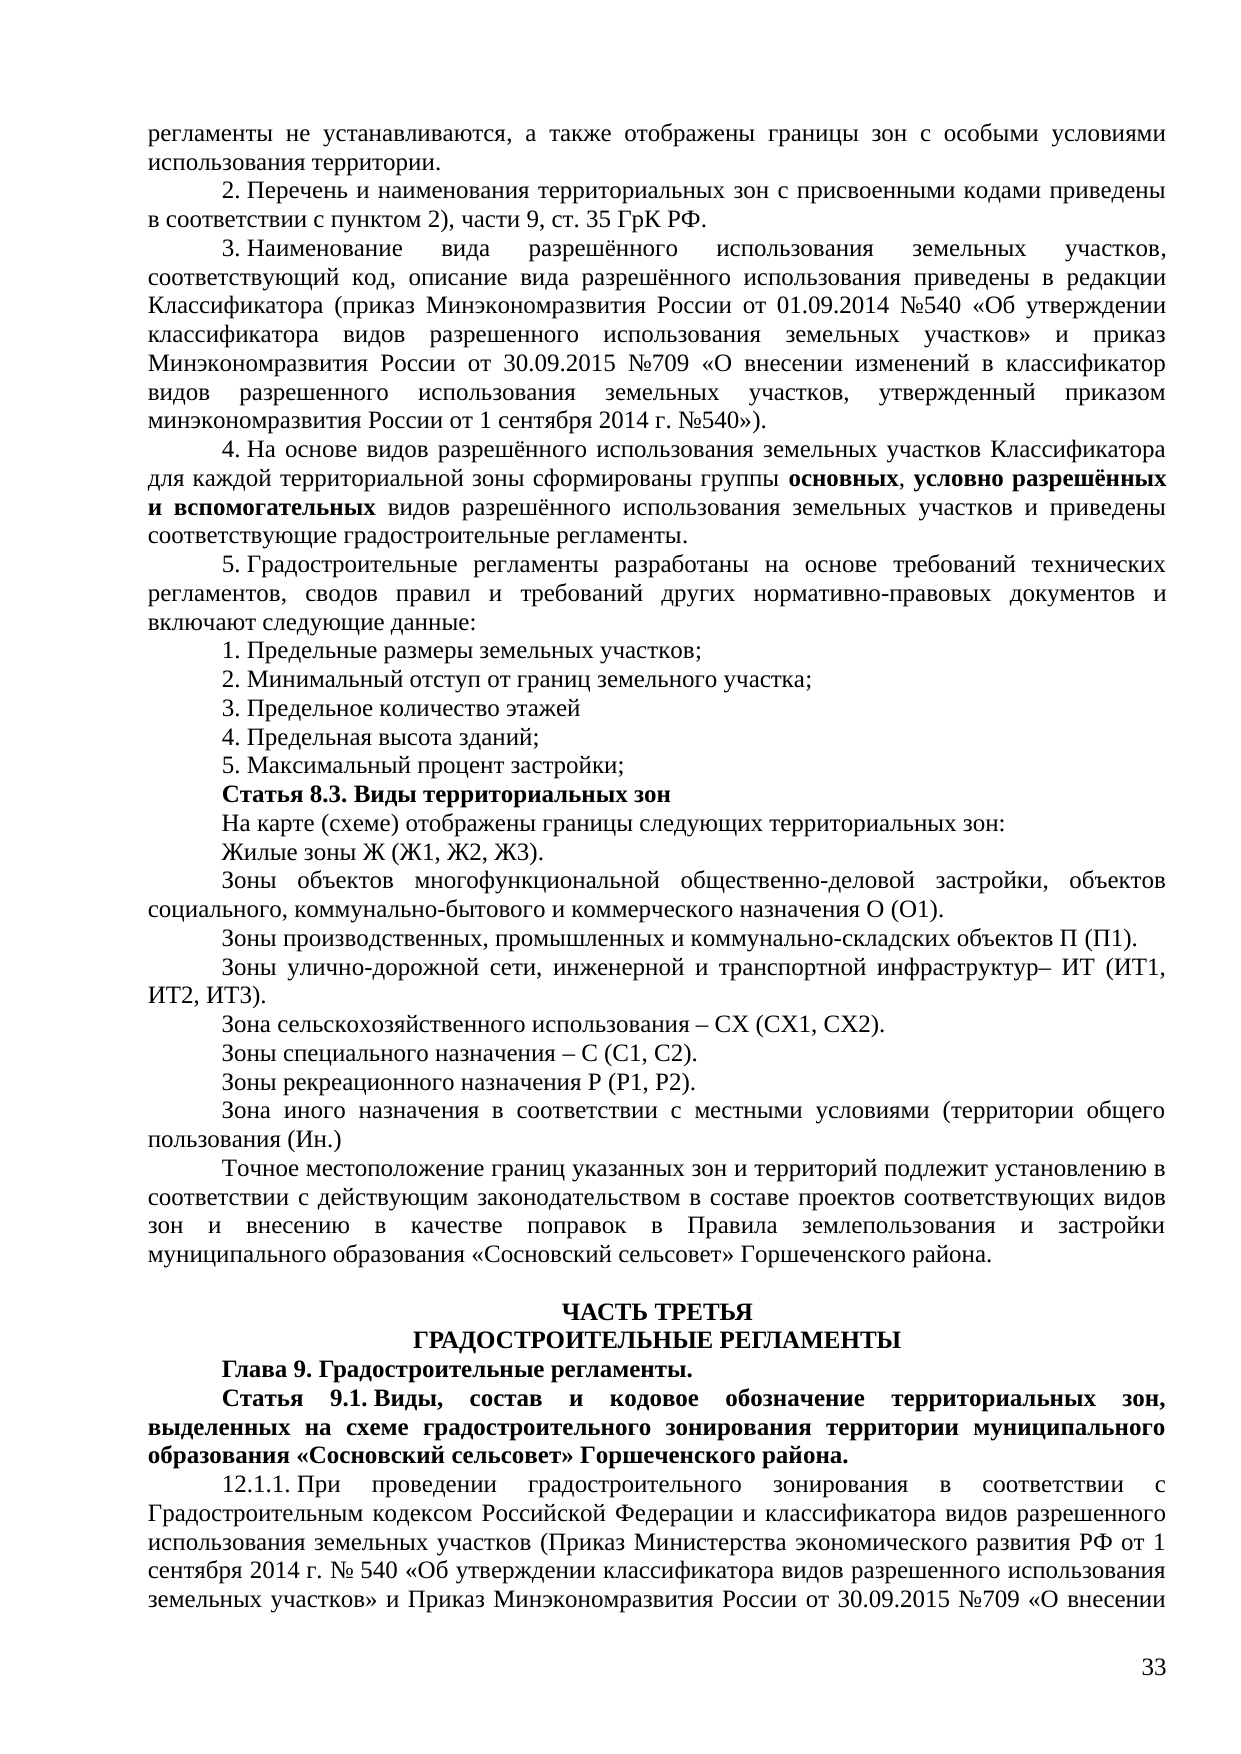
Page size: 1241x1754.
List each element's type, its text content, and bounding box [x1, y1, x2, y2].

list Жилые зоны Ж (Ж1, Ж2, Ж3). [148, 837, 1167, 866]
text 5. Градостроительные регламенты разработаны на основе требований технических регламентов, сводов правил и требований других нормативно-правовых документов и включают следующие данные: [148, 549, 1167, 636]
text 1. Предельные размеры земельных участков; [148, 636, 1167, 664]
list Зоны объектов многофункциональной общественно-деловой застройки, объектов социального, коммунально-бытового и коммерческого назначения О (О1). [148, 866, 1167, 923]
list На карте (схеме) отображены границы следующих территориальных зон: [148, 808, 1167, 837]
subtitle Глава 9. Градостроительные регламенты. [148, 1354, 1167, 1383]
text 4. На основе видов разрешённого использования земельных участков Классификатора для каждой территориальной зоны сформированы группы основных, условно разрешённых и вспомогательных видов разрешённого использования земельных участков и приведены соответствующие градостроительные регламенты. [148, 434, 1167, 549]
text 2. Перечень и наименования территориальных зон с присвоенными кодами приведены в соответствии с пунктом 2), части 9, ст. 35 ГрК РФ. [148, 176, 1167, 233]
list Зоны рекреационного назначения Р (Р1, Р2). [148, 1067, 1167, 1096]
list Зона иного назначения в соответствии с местными условиями (территории общего пользования (Ин.) [148, 1096, 1167, 1153]
text Точное местоположение границ указанных зон и территорий подлежит установлению в соответствии с действующим законодательством в составе проектов соответствующих видов зон и внесению в качестве поправок в Правила землепользования и застройки муниципального образования «Сосновский сельсовет» Горшеченского района. [148, 1153, 1167, 1268]
list Зоны улично-дорожной сети, инженерной и транспортной инфраструктур– ИТ (ИТ1, ИТ2, ИТ3). [148, 952, 1167, 1009]
subtitle ГРАДОСТРОИТЕЛЬНЫЕ РЕГЛАМЕНТЫ [148, 1326, 1167, 1354]
text 4. Предельная высота зданий; [148, 722, 1167, 751]
list Зона сельскохозяйственного использования – СХ (СХ1, СХ2). [148, 1009, 1167, 1038]
subtitle ЧАСТЬ ТРЕТЬЯ [148, 1297, 1167, 1326]
text 3. Наименование вида разрешённого использования земельных участков, соответствующий код, описание вида разрешённого использования приведены в редакции Классификатора (приказ Минэкономразвития России от 01.09.2014 №540 «Об утверждении классификатора видов разрешенного использования земельных участков» и приказ Минэкономразвития России от 30.09.2015 №709 «О внесении изменений в классификатор видов разрешенного использования земельных участков, утвержденный приказом минэкономразвития России от 1 сентября 2014 г. №540»). [148, 233, 1167, 434]
list Статья 9.1. Виды, состав и кодовое обозначение территориальных зон, выделенных на схеме градостроительного зонирования территории муниципального образования «Сосновский сельсовет» Горшеченского района. [148, 1383, 1167, 1469]
text Статья 8.3. Виды территориальных зон [148, 779, 1167, 808]
text 5. Максимальный процент застройки; [148, 751, 1167, 779]
text 2. Минимальный отступ от границ земельного участка; [148, 664, 1167, 693]
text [148, 118, 1167, 176]
text 3. Предельное количество этажей [148, 693, 1167, 722]
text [148, 1469, 1167, 1613]
list Зоны специального назначения – С (С1, С2). [148, 1038, 1167, 1067]
list Зоны производственных, промышленных и коммунально-складских объектов П (П1). [148, 923, 1167, 952]
